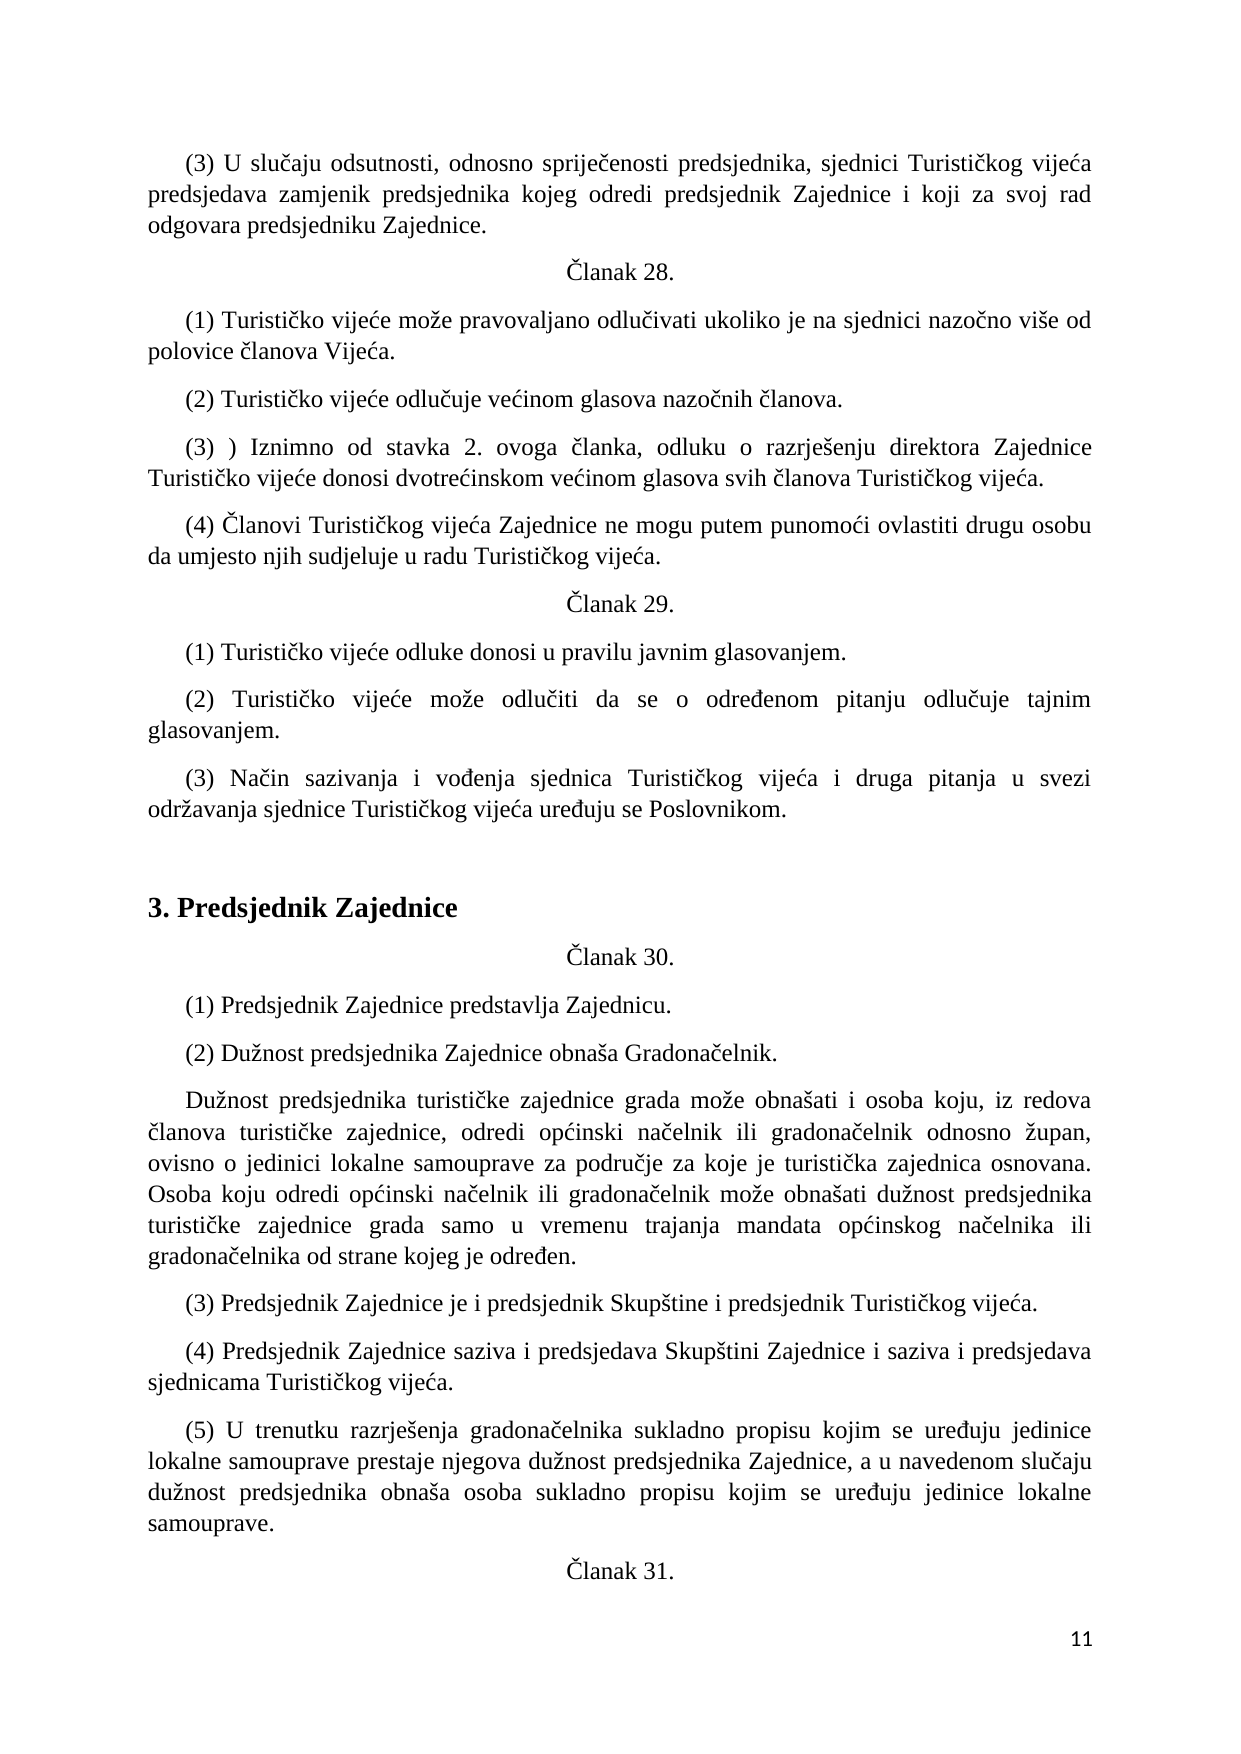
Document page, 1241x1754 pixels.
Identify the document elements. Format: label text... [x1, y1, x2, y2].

text (3) Način sazivanja i vođenja sjednica Turističkog vijeća i druga pitanja u svezi održavanja sjednice Turističkog vijeća uređuju se Poslovnikom. [148, 763, 1093, 823]
text 3. Predsjednik Zajednice [148, 890, 1093, 923]
text (2) Dužnost predsjednika Zajednice obnaša Gradonačelnik. [148, 1038, 1093, 1067]
text (2) Turističko vijeće može odlučiti da se o određenom pitanju odlučuje tajnim glasovanjem. [148, 684, 1093, 744]
text (3) ) Iznimno od stavka 2. ovoga članka, odluku o razrješenju direktora Zajednice Turističko vijeće donosi dvotrećinskom većinom glasova svih članova Turističkog vijeća. [148, 432, 1093, 491]
text (3) Predsjednik Zajednice je i predsjednik Skupštine i predsjednik Turističkog vijeća. [148, 1288, 1093, 1317]
text Članak 30. [148, 942, 1093, 971]
text (1) Turističko vijeće može pravovaljano odlučivati ukoliko je na sjednici nazočno više od polovice članova Vijeća. [148, 305, 1093, 365]
text Članak 28. [148, 257, 1093, 286]
text (1) Turističko vijeće odluke donosi u pravilu javnim glasovanjem. [148, 637, 1093, 666]
text Dužnost predsjednika turističke zajednice grada može obnašati i osoba koju, iz redova članova turističke zajednice, odredi općinski načelnik ili gradonačelnik odnosno župan, ovisno o jedinici lokalne samouprave za područje za koje je turistička zajednica osnovana. Osoba koju odredi općinski načelnik ili gradonačelnik može obnašati dužnost predsjednika turističke zajednice grada samo u vremenu trajanja mandata općinskog načelnika ili gradonačelnika od strane kojeg je određen. [148, 1086, 1093, 1269]
text (4) Predsjednik Zajednice saziva i predsjedava Skupštini Zajednice i saziva i predsjedava sjednicama Turističkog vijeća. [148, 1336, 1093, 1396]
text (4) Članovi Turističkog vijeća Zajednice ne mogu putem punomoći ovlastiti drugu osobu da umjesto njih sudjeluje u radu Turističkog vijeća. [148, 510, 1093, 570]
text (3) U slučaju odsutnosti, odnosno spriječenosti predsjednika, sjednici Turističkog vijeća predsjedava zamjenik predsjednika kojeg odredi predsjednik Zajednice i koji za svoj rad odgovara predsjedniku Zajednice. [148, 148, 1093, 238]
text (1) Predsjednik Zajednice predstavlja Zajednicu. [148, 990, 1093, 1019]
text (2) Turističko vijeće odlučuje većinom glasova nazočnih članova. [148, 384, 1093, 413]
text Članak 31. [148, 1556, 1093, 1584]
text Članak 29. [148, 589, 1093, 618]
text (5) U trenutku razrješenja gradonačelnika sukladno propisu kojim se uređuju jedinice lokalne samouprave prestaje njegova dužnost predsjednika Zajednice, a u navedenom slučaju dužnost predsjednika obnaša osoba sukladno propisu kojim se uređuju jedinice lokalne samouprave. [148, 1415, 1093, 1537]
